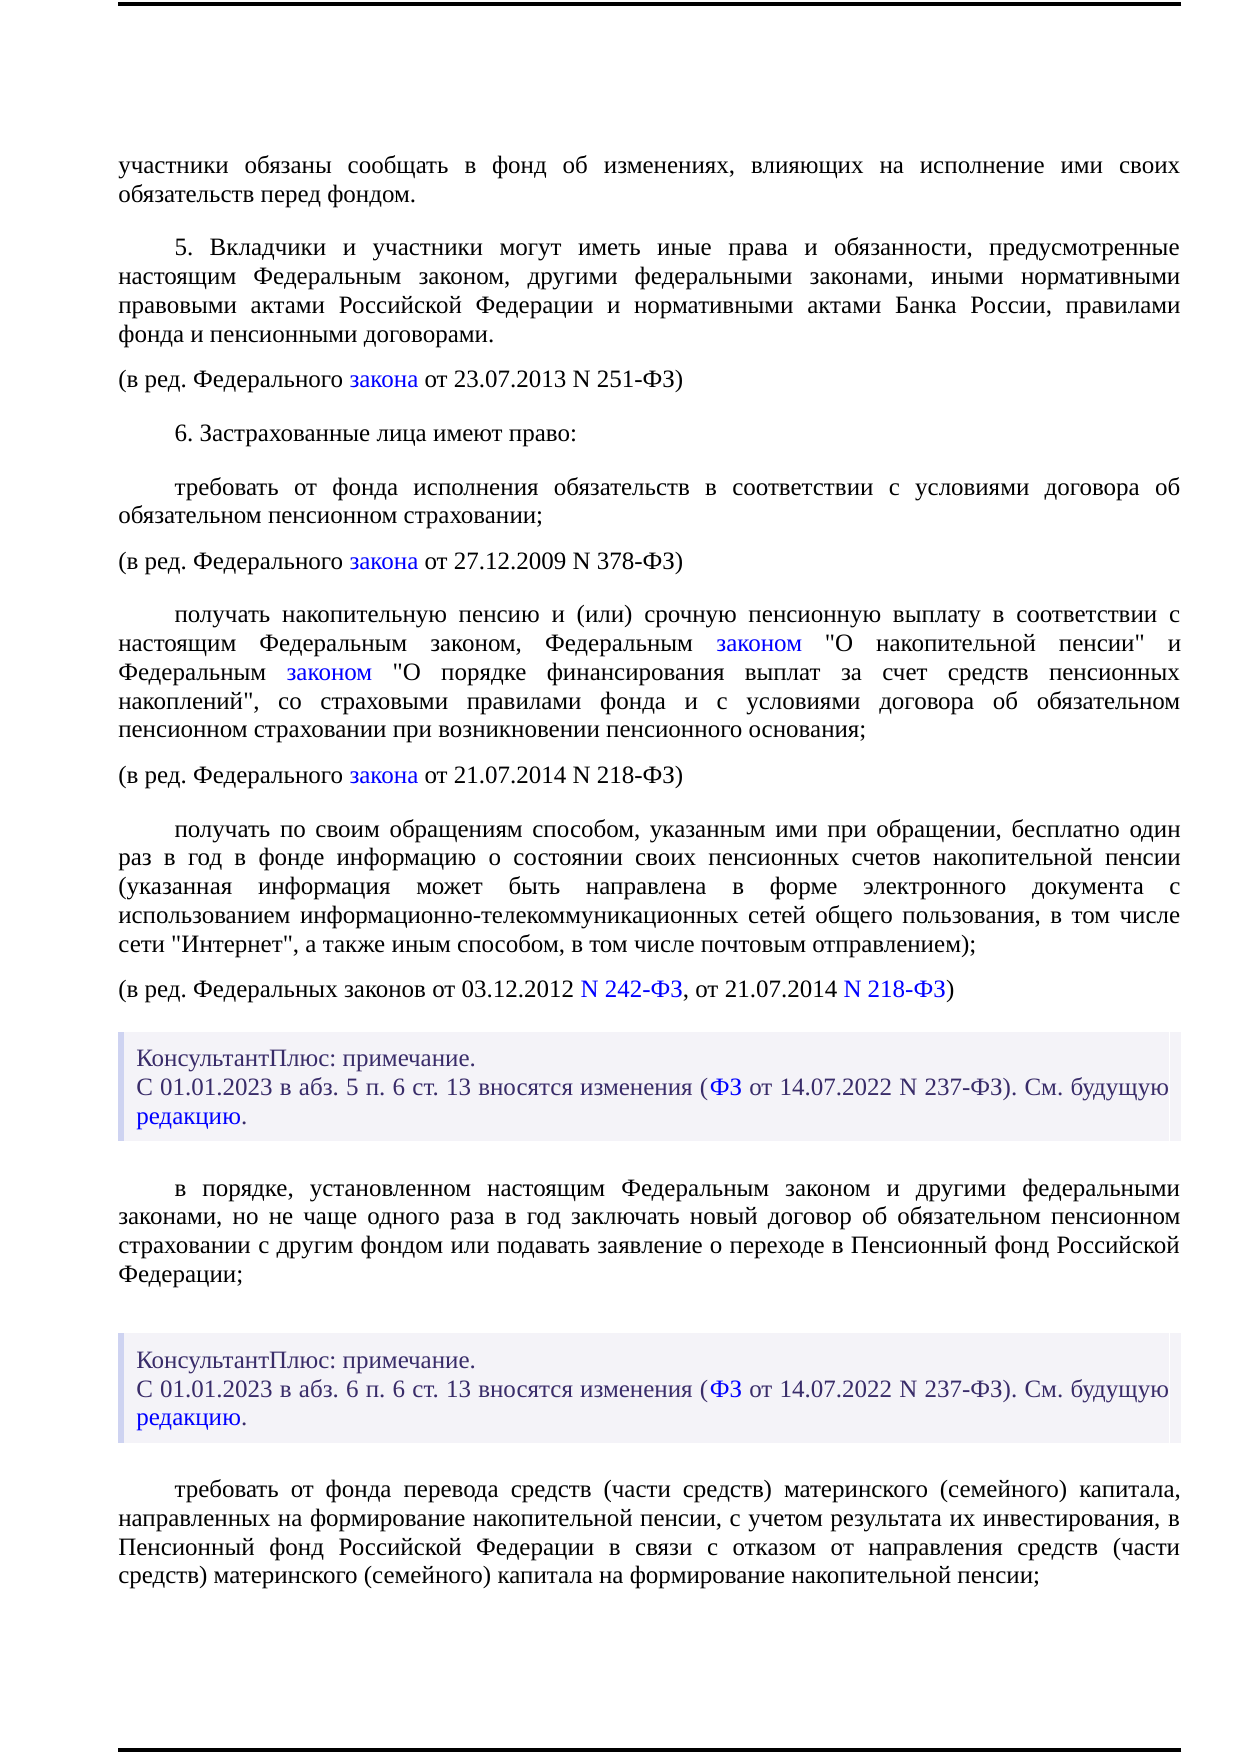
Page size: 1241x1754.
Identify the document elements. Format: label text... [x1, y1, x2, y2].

text (в ред. Федерального закона от 27.12.2009 N 378-ФЗ) [118, 546, 1181, 574]
text (в ред. Федерального закона от 21.07.2014 N 218-ФЗ) [118, 760, 1181, 789]
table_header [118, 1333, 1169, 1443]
text 5. Вкладчики и участники могут иметь иные права и обязанности, предусмотренные настоящим Федеральным законом, другими федеральными законами, иными нормативными правовыми актами Российской Федерации и нормативными актами Банка России, правилами фонда и пенсионными договорами. [118, 232, 1181, 347]
text требовать от фонда исполнения обязательств в соответствии с условиями договора об обязательном пенсионном страховании; [118, 472, 1181, 529]
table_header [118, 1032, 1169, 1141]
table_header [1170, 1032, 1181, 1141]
text (в ред. Федерального закона от 23.07.2013 N 251-ФЗ) [118, 364, 1181, 393]
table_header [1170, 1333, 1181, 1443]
text 6. Застрахованные лица имеют право: [118, 418, 1181, 447]
text получать накопительную пенсию и (или) срочную пенсионную выплату в соответствии с настоящим Федеральным законом, Федеральным законом "О накопительной пенсии" и Федеральным законом "О порядке финансирования выплат за счет средств пенсионных накоплений", со страховыми правилами фонда и с условиями договора об обязательном пенсионном страховании при возникновении пенсионного основания; [118, 599, 1181, 743]
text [118, 150, 1181, 207]
text в порядке, установленном настоящим Федеральным законом и другими федеральными законами, но не чаще одного раза в год заключать новый договор об обязательном пенсионном страховании с другим фондом или подавать заявление о переходе в Пенсионный фонд Российской Федерации; [118, 1173, 1181, 1288]
text (в ред. Федеральных законов от 03.12.2012 N 242-ФЗ, от 21.07.2014 N 218-ФЗ) [118, 974, 1181, 1003]
text требовать от фонда перевода средств (части средств) материнского (семейного) капитала, направленных на формирование накопительной пенсии, с учетом результата их инвестирования, в Пенсионный фонд Российской Федерации в связи с отказом от направления средств (части средств) материнского (семейного) капитала на формирование накопительной пенсии; [118, 1474, 1181, 1589]
text получать по своим обращениям способом, указанным ими при обращении, бесплатно один раз в год в фонде информацию о состоянии своих пенсионных счетов накопительной пенсии (указанная информация может быть направлена в форме электронного документа с использованием информационно-телекоммуникационных сетей общего пользования, в том числе сети "Интернет", а также иным способом, в том числе почтовым отправлением); [118, 814, 1181, 957]
